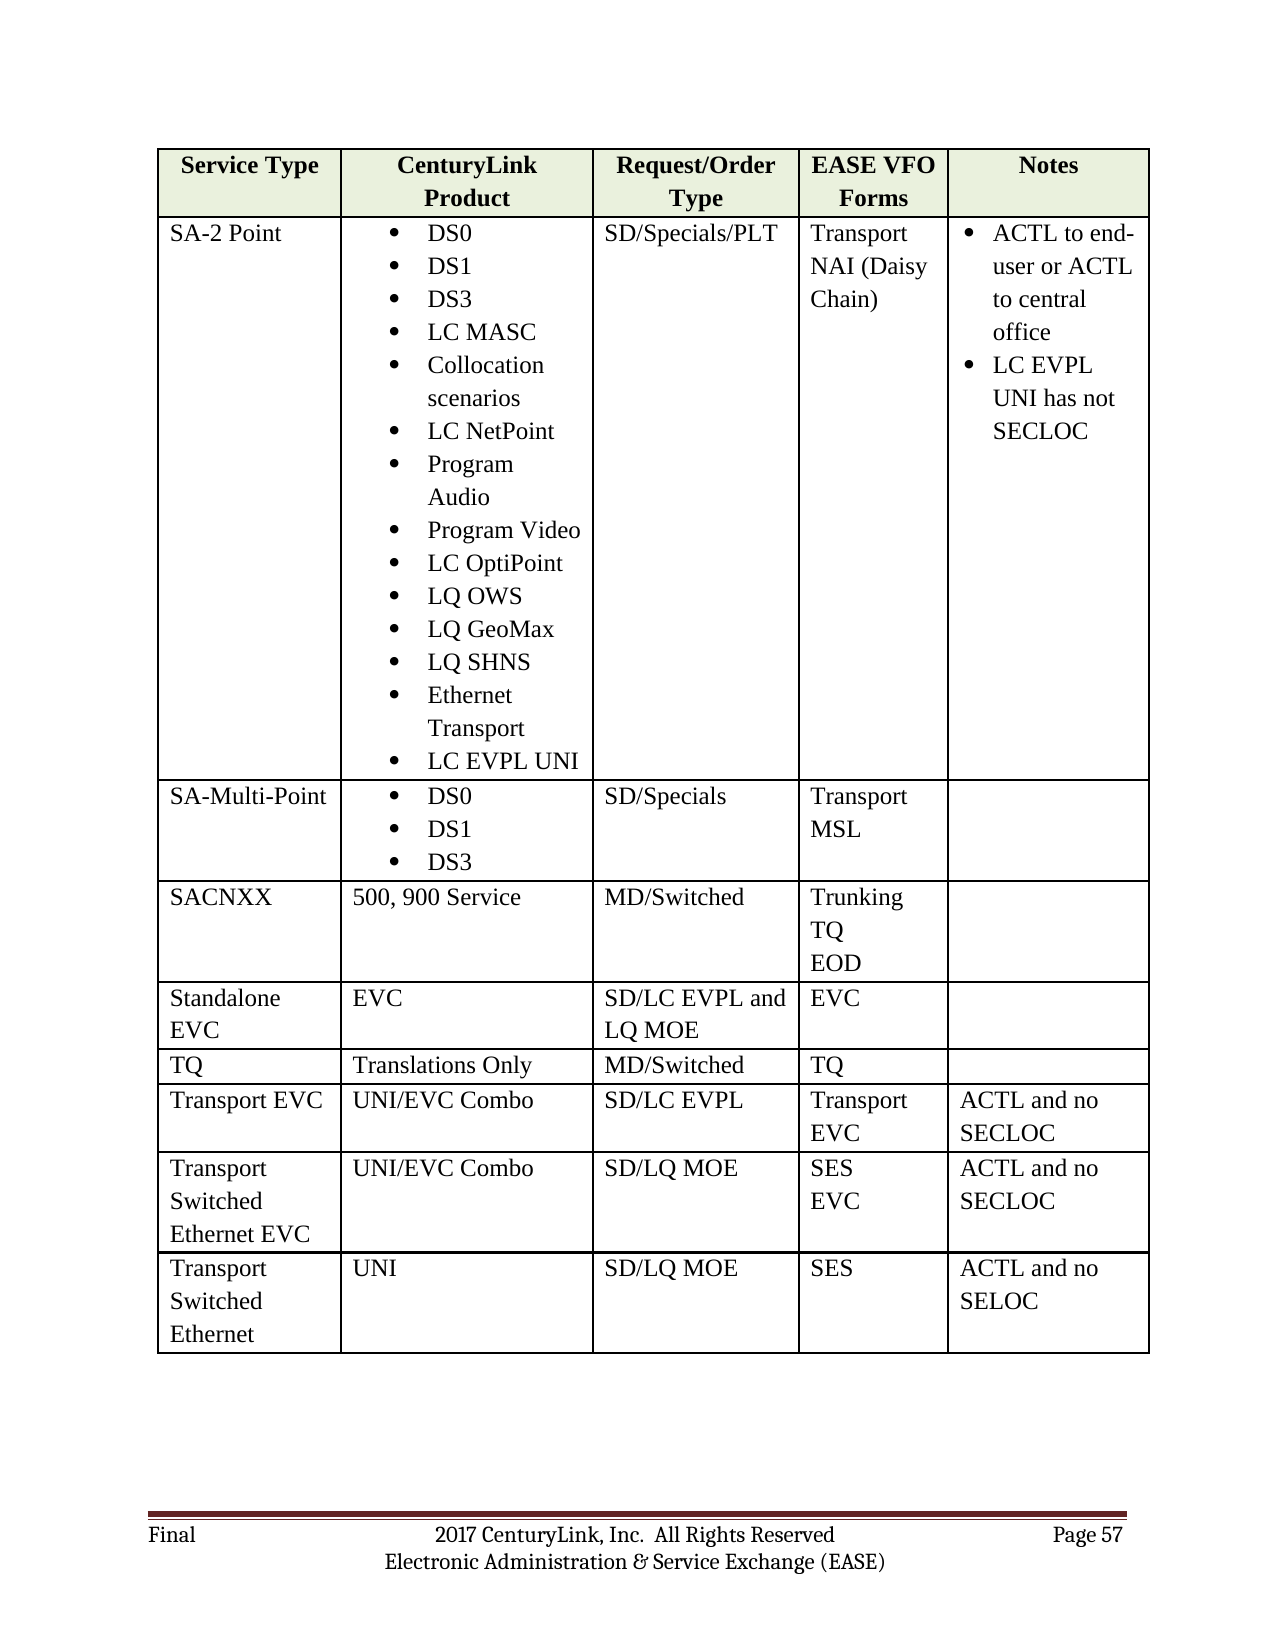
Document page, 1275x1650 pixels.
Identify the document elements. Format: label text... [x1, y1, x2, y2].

table_cell Translations Only [342, 1050, 592, 1083]
table_cell MD/Switched [594, 1050, 798, 1083]
table_cell MD/Switched [594, 882, 798, 981]
table_cell SD/LQ MOE [594, 1254, 798, 1352]
table_cell Trunking TQ EOD [800, 882, 947, 981]
table_header Notes [949, 150, 1148, 216]
table_cell ACTL and no SELOC [949, 1254, 1148, 1352]
table_cell SES EVC [800, 1153, 947, 1251]
table_cell ACTL and no SECLOC [949, 1153, 1148, 1251]
table_cell Transport EVC [800, 1085, 947, 1151]
table_cell SD/LC EVPL [594, 1085, 798, 1151]
table_cell Transport MSL [800, 781, 947, 880]
table_cell SD/Specials/PLT [594, 218, 798, 779]
table_header Request/Order Type [594, 150, 798, 216]
table_cell [949, 1050, 1148, 1083]
table_cell SA-2 Point [159, 218, 340, 779]
table_cell [949, 983, 1148, 1048]
table_cell SA-Multi-Point [159, 781, 340, 880]
table_cell SACNXX [159, 882, 340, 981]
table_cell Transport NAI (Daisy Chain) [800, 218, 947, 779]
table_cell EVC [342, 983, 592, 1048]
table_cell Transport Switched Ethernet [159, 1254, 340, 1352]
table_cell ACTL to end-user or ACTL to central office LC EVPL UNI has not SECLOC [949, 218, 1148, 779]
table_cell [949, 882, 1148, 981]
table_header Service Type [159, 150, 340, 216]
table_cell 500, 900 Service [342, 882, 592, 981]
table_cell Standalone EVC [159, 983, 340, 1048]
table_cell TQ [800, 1050, 947, 1083]
table_cell DS0 DS1 DS3 LC MASC Collocation scenarios LC NetPoint Program Audio Program Video LC OptiPoint LQ OWS LQ GeoMax LQ SHNS Ethernet Transport LC EVPL UNI [342, 218, 592, 779]
table_cell SD/LC EVPL and LQ MOE [594, 983, 798, 1048]
table_cell SES [800, 1254, 947, 1352]
table_cell EVC [800, 983, 947, 1048]
table_header CenturyLink Product [342, 150, 592, 216]
table_cell UNI [342, 1254, 592, 1352]
table_cell [949, 781, 1148, 880]
table_cell ACTL and no SECLOC [949, 1085, 1148, 1151]
table_cell UNI/EVC Combo [342, 1085, 592, 1151]
table_cell TQ [159, 1050, 340, 1083]
table_cell UNI/EVC Combo [342, 1153, 592, 1251]
table_cell SD/LQ MOE [594, 1153, 798, 1251]
table_cell Transport Switched Ethernet EVC [159, 1153, 340, 1251]
table_cell SD/Specials [594, 781, 798, 880]
table_cell Transport EVC [159, 1085, 340, 1151]
table_cell DS0 DS1 DS3 [342, 781, 592, 880]
table_header EASE VFO Forms [800, 150, 947, 216]
